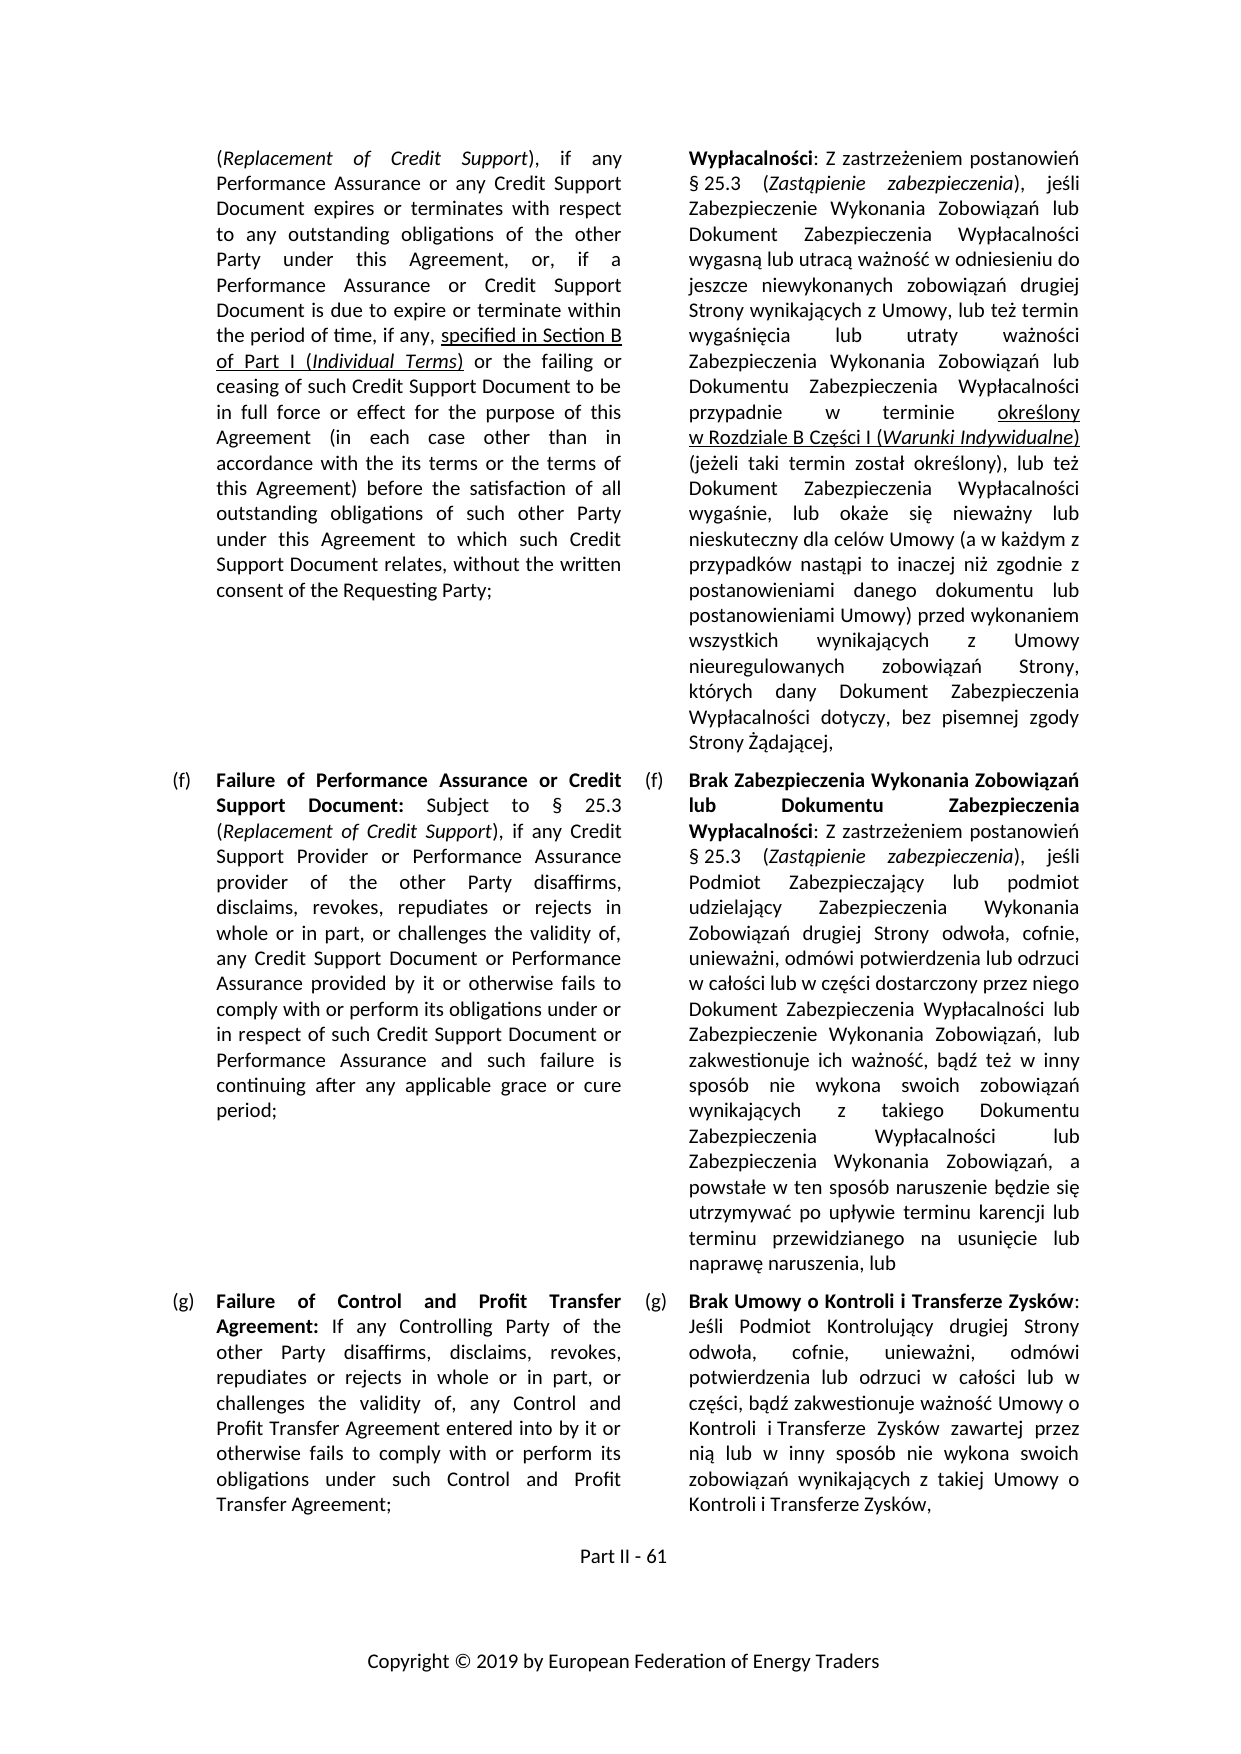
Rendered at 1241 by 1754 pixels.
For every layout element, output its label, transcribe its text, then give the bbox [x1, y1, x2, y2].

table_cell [161, 141, 633, 763]
table_cell Brak Umowy o Kontroli i Transferze Zysków: Jeśli Podmiot Kontrolujący drugiej Strony odwoła, cofnie, unieważni, odmówi potwierdzenia lub odrzuci w całości lub w części, bądź zakwestionuje ważność Umowy o Kontroli i Transferze Zysków zawartej przez nią lub w inny sposób nie wykona swoich zobowiązań wynikających z takiej Umowy o Kontroli i Transferze Zysków, [633, 1284, 1091, 1525]
table_cell Failure of Control and Profit Transfer Agreement: If any Controlling Party of the other Party disaffirms, disclaims, revokes, repudiates or rejects in whole or in part, or challenges the validity of, any Control and Profit Transfer Agreement entered into by it or otherwise fails to comply with or perform its obligations under such Control and Profit Transfer Agreement; [161, 1284, 633, 1525]
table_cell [633, 141, 1091, 763]
table_cell Failure of Performance Assurance or Credit Support Document: Subject to § 25.3 (Replacement of Credit Support), if any Credit Support Provider or Performance Assurance provider of the other Party disaffirms, disclaims, revokes, repudiates or rejects in whole or in part, or challenges the validity of, any Credit Support Document or Performance Assurance provided by it or otherwise fails to comply with or perform its obligations under or in respect of such Credit Support Document or Performance Assurance and such failure is continuing after any applicable grace or cure period; [161, 763, 633, 1284]
table_cell Brak Zabezpieczenia Wykonania Zobowiązań lub Dokumentu Zabezpieczenia Wypłacalności: Z zastrzeżeniem postanowień § 25.3 (Zastąpienie zabezpieczenia), jeśli Podmiot Zabezpieczający lub podmiot udzielający Zabezpieczenia Wykonania Zobowiązań drugiej Strony odwoła, cofnie, unieważni, odmówi potwierdzenia lub odrzuci w całości lub w części dostarczony przez niego Dokument Zabezpieczenia Wypłacalności lub Zabezpieczenie Wykonania Zobowiązań, lub zakwestionuje ich ważność, bądź też w inny sposób nie wykona swoich zobowiązań wynikających z takiego Dokumentu Zabezpieczenia Wypłacalności lub Zabezpieczenia Wykonania Zobowiązań, a powstałe w ten sposób naruszenie będzie się utrzymywać po upływie terminu karencji lub terminu przewidzianego na usunięcie lub naprawę naruszenia, lub [633, 763, 1091, 1284]
